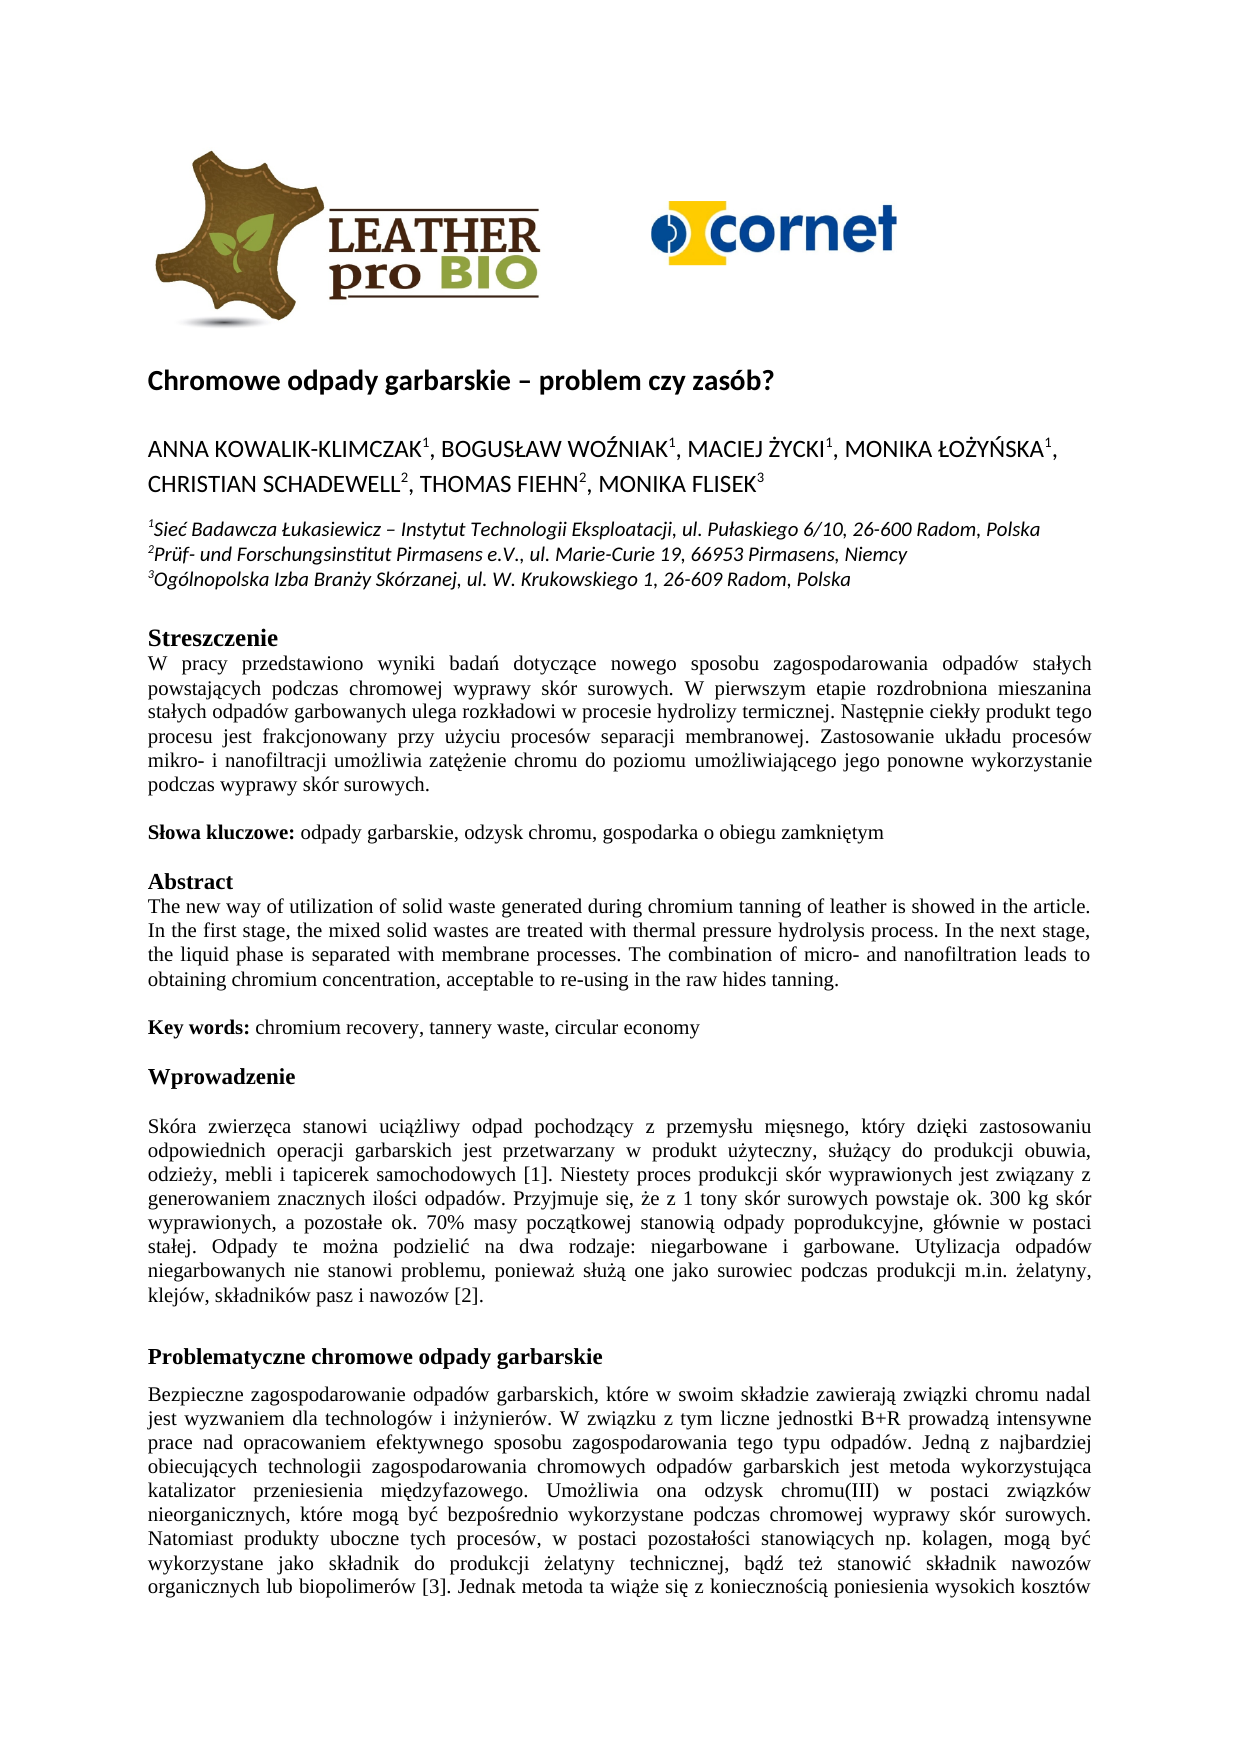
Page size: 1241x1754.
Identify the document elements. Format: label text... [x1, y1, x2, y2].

text Chromowe odpady garbarskie – problem czy zasób? [148, 362, 1093, 398]
text Key words: chromium recovery, tannery waste, circular economy [148, 1014, 1093, 1039]
text 2Prüf- und Forschungsinstitut Pirmasens e.V., ul. Marie-Curie 19, 66953 Pirmasens, Niemcy [148, 541, 1093, 567]
text Streszczenie [148, 623, 1093, 651]
picture [147, 147, 548, 334]
text 3Ogólnopolska Izba Branży Skórzanej, ul. W. Krukowskiego 1, 26-609 Radom, Polska [148, 567, 1093, 592]
text Wprowadzenie [148, 1063, 1093, 1089]
picture [566, 147, 1009, 334]
text Problematyczne chromowe odpady garbarskie [148, 1343, 1093, 1369]
text 1Sieć Badawcza Łukasiewicz – Instytut Technologii Eksploatacji, ul. Pułaskiego 6/10, 26-600 Radom, Polska [148, 516, 1093, 541]
text Abstract [148, 868, 1093, 894]
text ANNA KOWALIK-KLIMCZAK1, BOGUSŁAW WOŹNIAK1, MACIEJ ŻYCKI1, MONIKA ŁOŻYŃSKA1, CHRISTIAN SCHADEWELL2, THOMAS FIEHN2, MONIKA FLISEK3 [148, 433, 1093, 499]
text Słowa kluczowe: odpady garbarskie, odzysk chromu, gospodarka o obiegu zamkniętym [148, 820, 1093, 844]
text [148, 1382, 1093, 1598]
text W pracy przedstawiono wyniki badań dotyczące nowego sposobu zagospodarowania odpadów stałych powstających podczas chromowej wyprawy skór surowych. W pierwszym etapie rozdrobniona mieszanina stałych odpadów garbowanych ulega rozkładowi w procesie hydrolizy termicznej. Następnie ciekły produkt tego procesu jest frakcjonowany przy użyciu procesów separacji membranowej. Zastosowanie układu procesów mikro- i nanofiltracji umożliwia zatężenie chromu do poziomu umożliwiającego jego ponowne wykorzystanie podczas wyprawy skór surowych. [148, 651, 1093, 796]
text The new way of utilization of solid waste generated during chromium tanning of leather is showed in the article. In the first stage, the mixed solid wastes are treated with thermal pressure hydrolysis process. In the next stage, the liquid phase is separated with membrane processes. The combination of micro- and nanofiltration leads to obtaining chromium concentration, acceptable to re-using in the raw hides tanning. [148, 894, 1093, 991]
text Skóra zwierzęca stanowi uciążliwy odpad pochodzący z przemysłu mięsnego, który dzięki zastosowaniu odpowiednich operacji garbarskich jest przetwarzany w produkt użyteczny, służący do produkcji obuwia, odzieży, mebli i tapicerek samochodowych [1]. Niestety proces produkcji skór wyprawionych jest związany z generowaniem znacznych ilości odpadów. Przyjmuje się, że z 1 tony skór surowych powstaje ok. skór wyprawionych, a pozostałe ok. 70% masy początkowej stanowią odpady poprodukcyjne, głównie w postaci stałej. Odpady te można podzielić na dwa rodzaje: niegarbowane i garbowane. Utylizacja odpadów niegarbowanych nie stanowi problemu, ponieważ służą one jako surowiec podczas produkcji m.in. żelatyny, klejów, składników pasz i nawozów [2]. [148, 1114, 1093, 1307]
